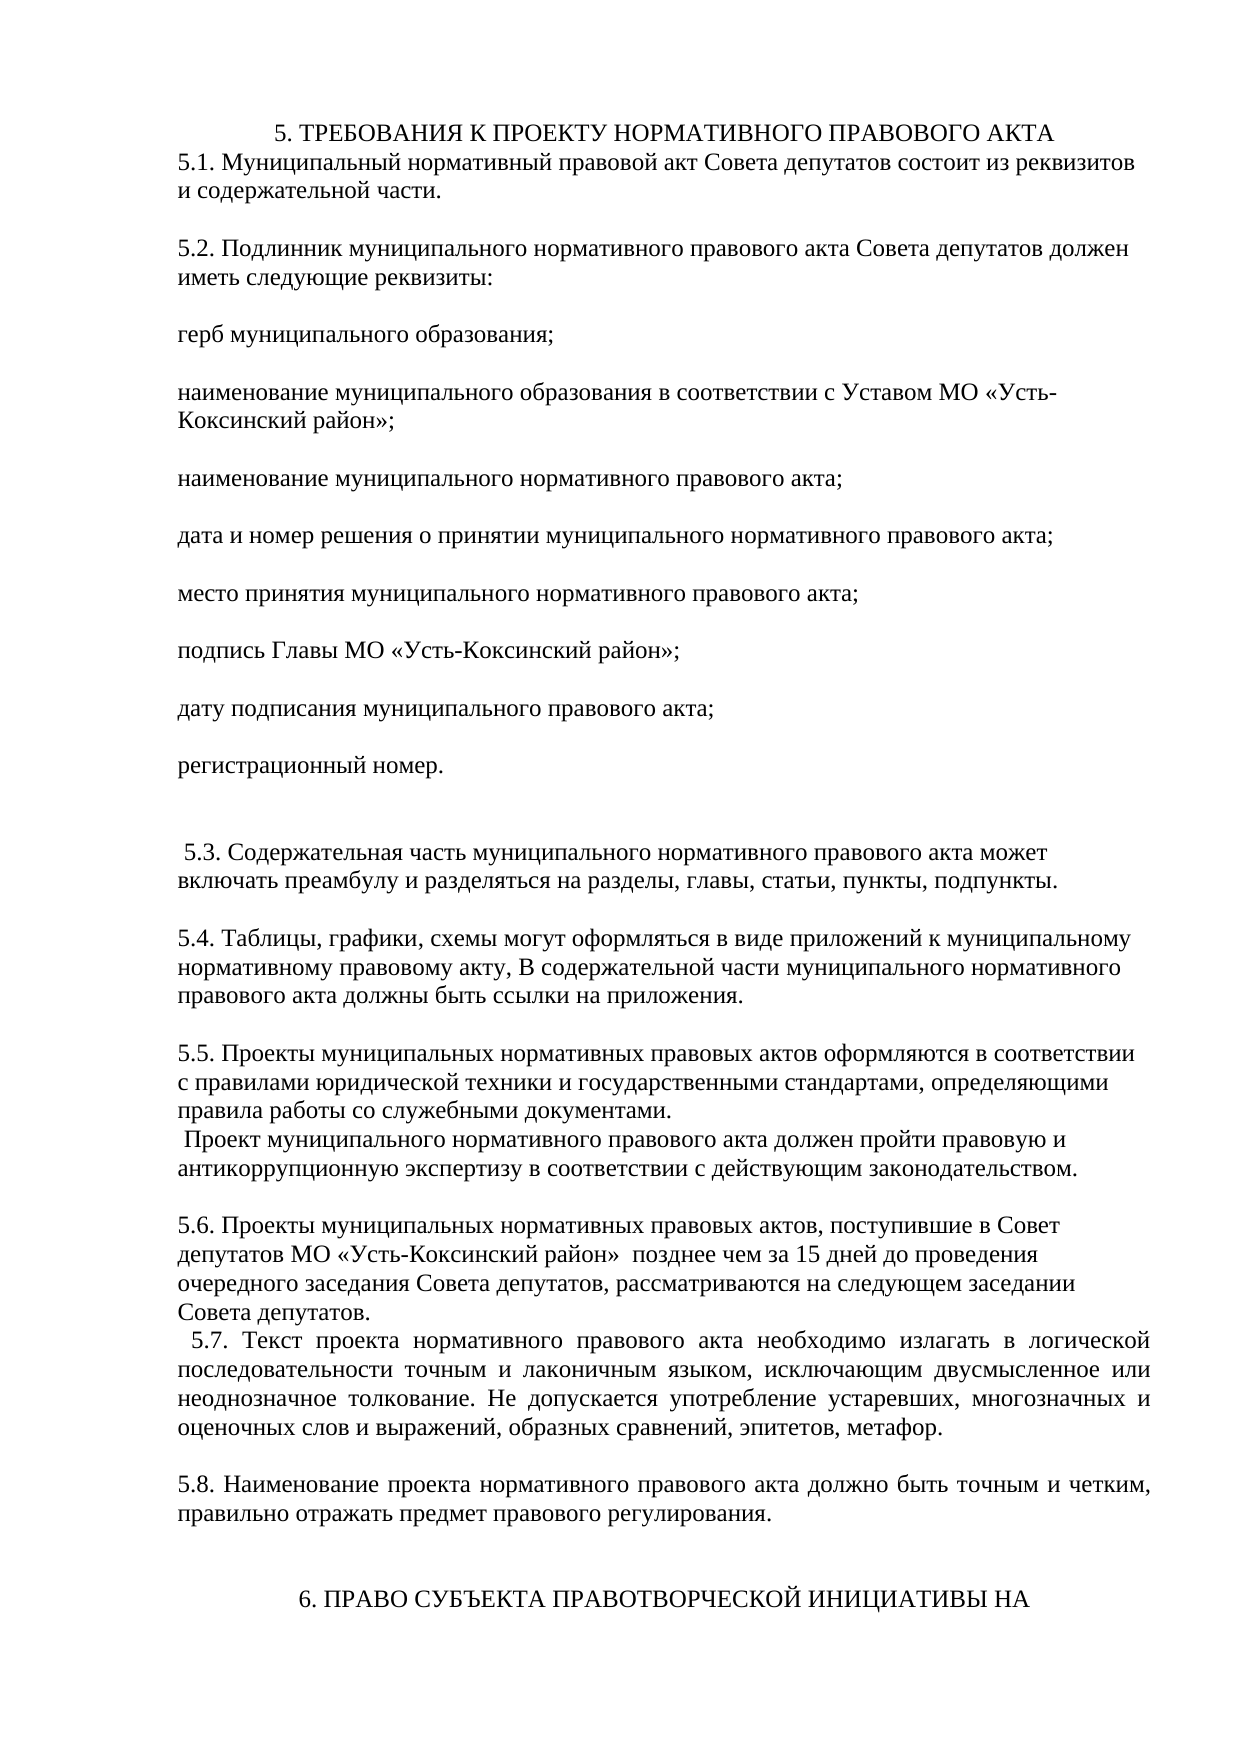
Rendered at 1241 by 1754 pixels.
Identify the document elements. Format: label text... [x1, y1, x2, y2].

text 5.4. Таблицы, графики, схемы могут оформляться в виде приложений к муниципальному нормативному правовому акту, В содержательной части муниципального нормативного правового акта должны быть ссылки на приложения. [177, 923, 1152, 1009]
text 5.3. Содержательная часть муниципального нормативного правового акта может включать преамбулу и разделяться на разделы, главы, статьи, пункты, подпункты. [177, 837, 1152, 894]
text наименование муниципального нормативного правового акта; [177, 463, 1152, 492]
text место принятия муниципального нормативного правового акта; [177, 578, 1152, 607]
text 5.5. Проекты муниципальных нормативных правовых актов оформляются в соответствии с правилами юридической техники и государственными стандартами, определяющими правила работы со служебными документами. [177, 1038, 1152, 1124]
text 5.6. Проекты муниципальных нормативных правовых актов, поступившие в Совет депутатов МО «Усть-Коксинский район» позднее чем за 15 дней до проведения очередного заседания Совета депутатов, рассматриваются на следующем заседании Совета депутатов. [177, 1211, 1152, 1326]
text дату подписания муниципального правового акта; [177, 693, 1152, 722]
text 5.8. Наименование проекта нормативного правового акта должно быть точным и четким, правильно отражать предмет правового регулирования. [177, 1469, 1152, 1527]
text регистрационный номер. [177, 751, 1152, 779]
text герб муниципального образования; [177, 319, 1152, 348]
text 5.1. Муниципальный нормативный правовой акт Совета депутатов состоит из реквизитов и содержательной части. [177, 147, 1152, 204]
text 5. ТРЕБОВАНИЯ К ПРОЕКТУ НОРМАТИВНОГО ПРАВОВОГО АКТА [177, 118, 1152, 147]
text наименование муниципального образования в соответствии с Уставом МО «Усть-Коксинский район»; [177, 377, 1152, 434]
text дата и номер решения о принятии муниципального нормативного правового акта; [177, 521, 1152, 549]
text подпись Главы МО «Усть-Коксинский район»; [177, 636, 1152, 664]
text 5.7. Текст проекта нормативного правового акта необходимо излагать в логической последовательности точным и лаконичным языком, исключающим двусмысленное или неоднозначное толкование. Не допускается употребление устаревших, многозначных и оценочных слов и выражений, образных сравнений, эпитетов, метафор. [177, 1326, 1152, 1441]
text 6. ПРАВО СУБЪЕКТА ПРАВОТВОРЧЕСКОЙ ИНИЦИАТИВЫ НА [177, 1584, 1152, 1613]
text Проект муниципального нормативного правового акта должен пройти правовую и антикоррупционную экспертизу в соответствии с действующим законодательством. [177, 1124, 1152, 1182]
text 5.2. Подлинник муниципального нормативного правового акта Совета депутатов должен иметь следующие реквизиты: [177, 233, 1152, 291]
